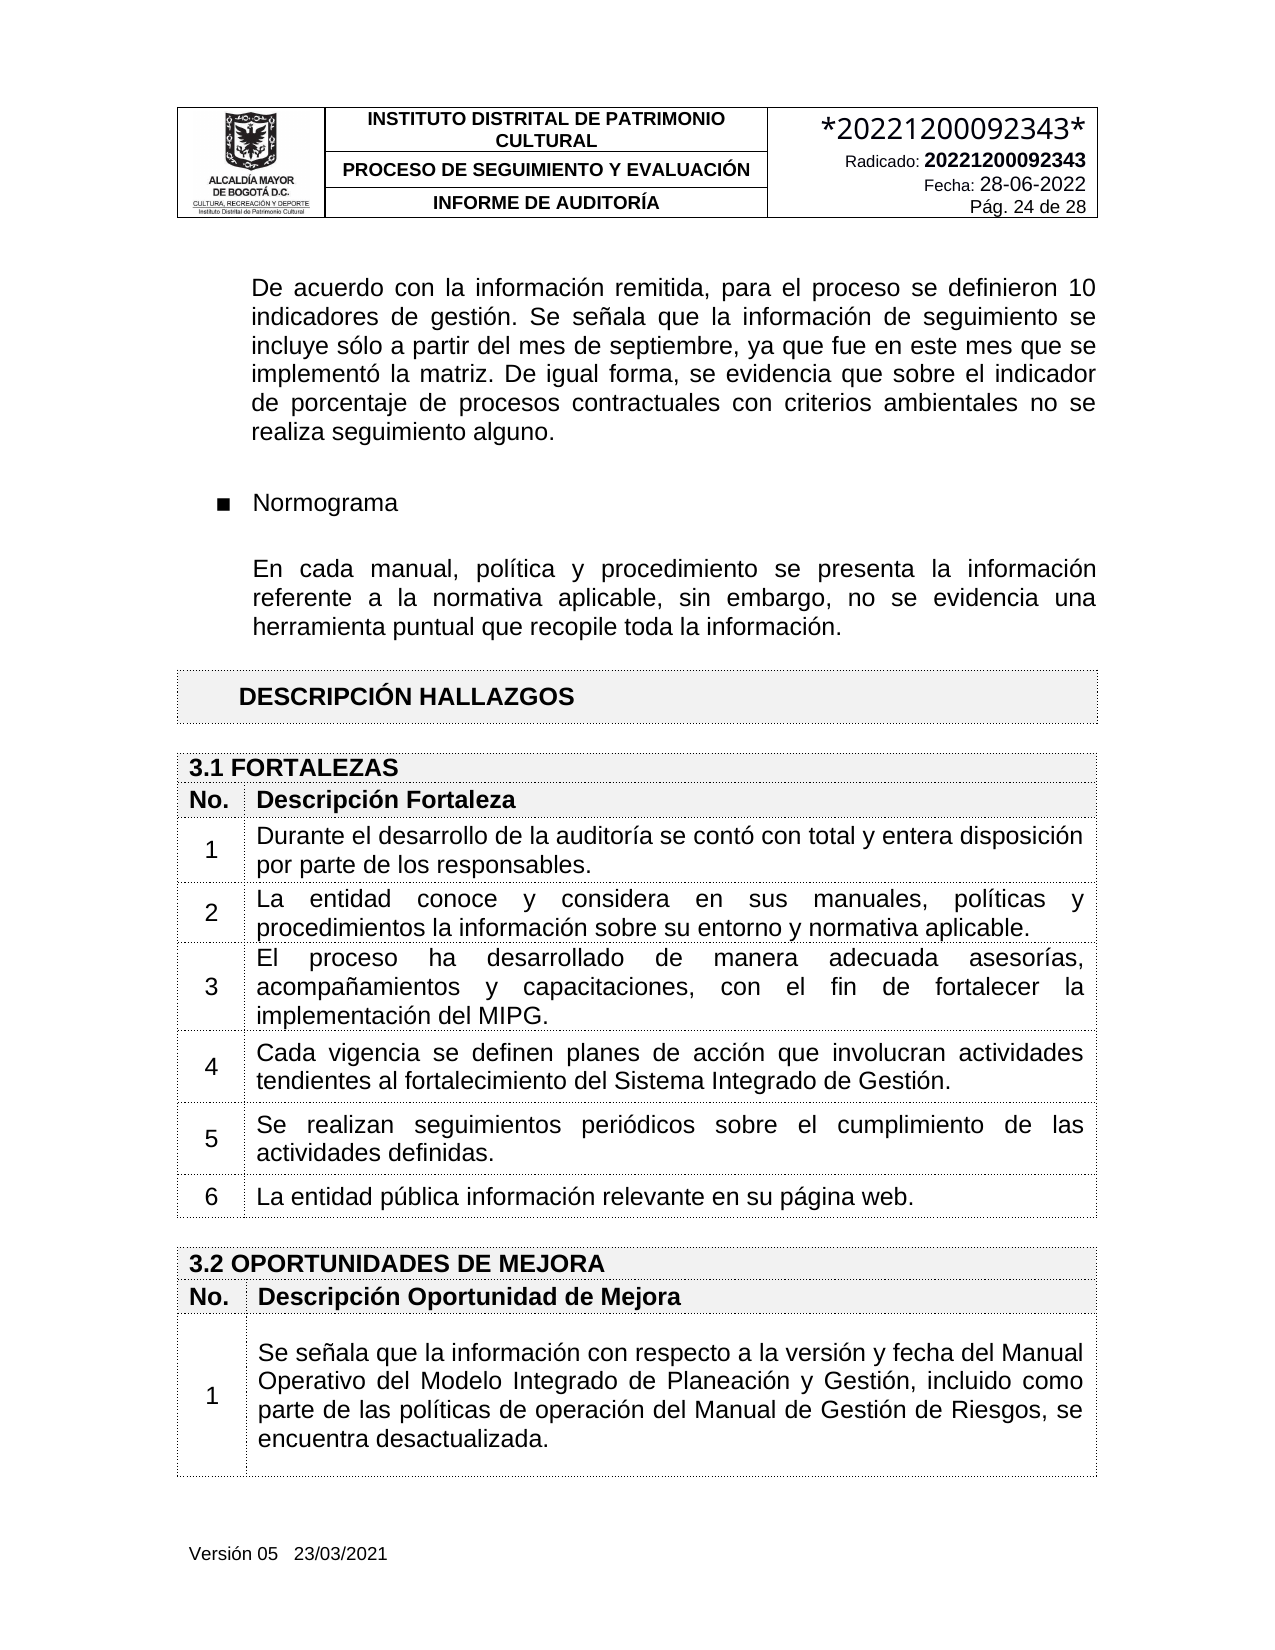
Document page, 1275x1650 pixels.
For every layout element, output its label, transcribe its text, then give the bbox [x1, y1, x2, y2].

table_cell 1 [178, 1313, 246, 1476]
table_cell Cada vigencia se definen planes de acción que involucran actividades tendientes al fortalecimiento del Sistema Integrado de Gestión. [245, 1030, 1096, 1102]
list Normograma [215, 474, 1098, 526]
table_cell 2 [178, 882, 245, 942]
table_header DESCRIPCIÓN HALLAZGOS [178, 670, 1097, 723]
table_cell Se señala que la información con respecto a la versión y fecha del Manual Operativo del Modelo Integrado de Planeación y Gestión, incluido como parte de las políticas de operación del Manual de Gestión de Riesgos, se encuentra desactualizada. [246, 1313, 1096, 1476]
table_cell Descripción Oportunidad de Mejora [246, 1279, 1096, 1313]
table_cell 1 [178, 817, 245, 882]
table_cell 6 [178, 1174, 245, 1217]
table_cell 4 [178, 1030, 245, 1102]
table_cell No. [178, 782, 245, 817]
table_cell Durante el desarrollo de la auditoría se contó con total y entera disposición por parte de los responsables. [245, 817, 1096, 882]
table_cell La entidad conoce y considera en sus manuales, políticas y procedimientos la información sobre su entorno y normativa aplicable. [245, 882, 1096, 942]
table_cell 3 [178, 942, 245, 1029]
table_header 3.2 OPORTUNIDADES DE MEJORA [178, 1247, 1096, 1279]
text De acuerdo con la información remitida, para el proceso se definieron 10 indicadores de gestión. Se señala que la información de seguimiento se incluye sólo a partir del mes de septiembre, ya que fue en este mes que se implementó la matriz. De igual forma, se evidencia que sobre el indicador de porcentaje de procesos contractuales con criterios ambientales no se realiza seguimiento alguno. [251, 273, 1098, 446]
table_header 3.1 FORTALEZAS [178, 753, 1096, 782]
picture [192, 111, 310, 214]
table_cell No. [178, 1279, 246, 1313]
table_cell Se realizan seguimientos periódicos sobre el cumplimiento de las actividades definidas. [245, 1102, 1096, 1174]
table_cell El proceso ha desarrollado de manera adecuada asesorías, acompañamientos y capacitaciones, con el fin de fortalecer la implementación del MIPG. [245, 942, 1096, 1029]
table_cell 5 [178, 1102, 245, 1174]
text En cada manual, política y procedimiento se presenta la información referente a la normativa aplicable, sin embargo, no se evidencia una herramienta puntual que recopile toda la información. [252, 554, 1098, 641]
table_cell La entidad pública información relevante en su página web. [245, 1174, 1096, 1217]
table_cell Descripción Fortaleza [245, 782, 1096, 817]
